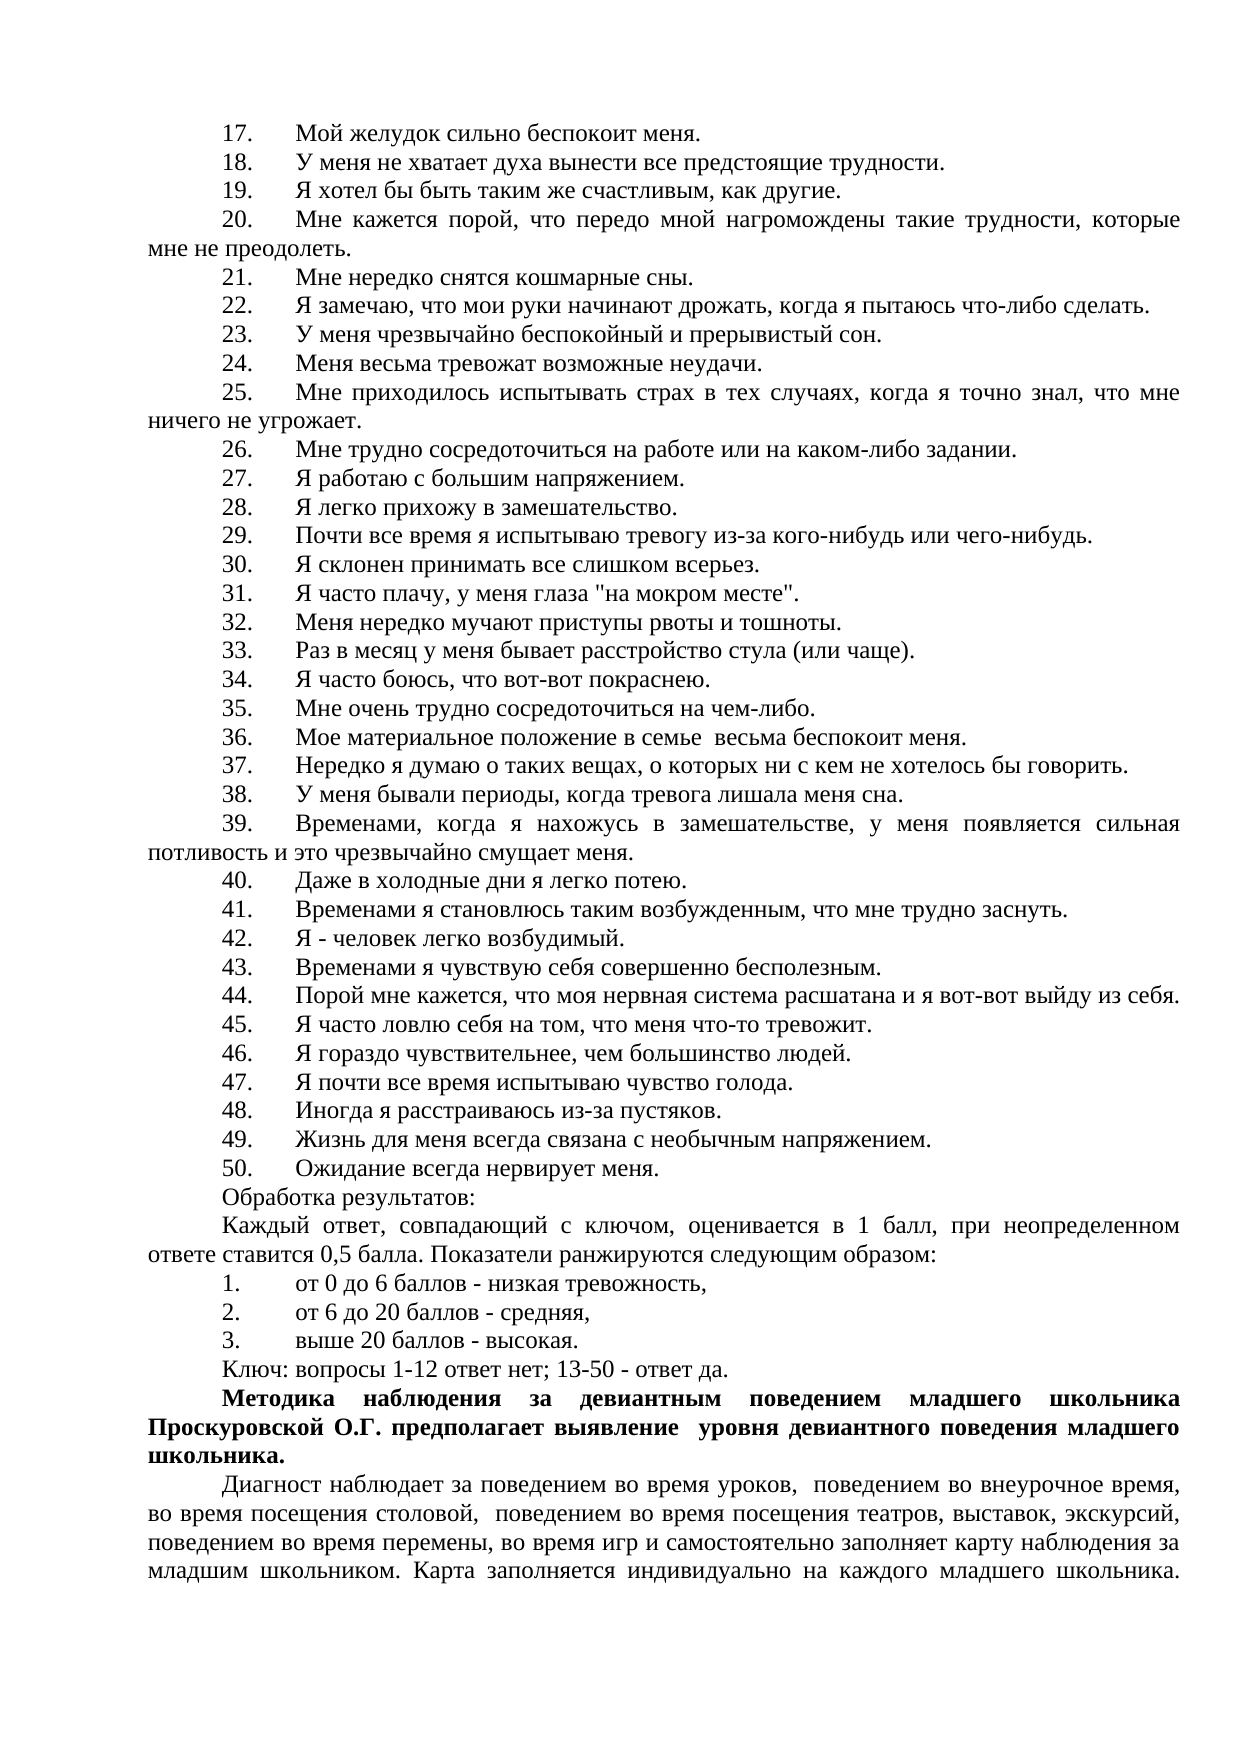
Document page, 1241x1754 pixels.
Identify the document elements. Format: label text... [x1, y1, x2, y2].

list Я - человек легко возбудимый. [148, 923, 1181, 952]
list Иногда я расстраиваюсь из-за пустяков. [148, 1096, 1181, 1124]
list Почти все время я испытываю тревогу из-за кого-нибудь или чего-нибудь. [148, 521, 1181, 549]
list Жизнь для меня всегда связана с необычным напряжением. [148, 1124, 1181, 1153]
list Мое материальное положение в семье весьма беспокоит меня. [148, 722, 1181, 751]
list Раз в месяц у меня бывает расстройство стула (или чаще). [148, 636, 1181, 664]
list от 6 до 20 баллов - средняя, [148, 1297, 1181, 1326]
list Временами, когда я нахожусь в замешательстве, у меня появляется сильная потливость и это чрезвычайно смущает меня. [148, 808, 1181, 866]
list Мне приходилось испытывать страх в тех случаях, когда я точно знал, что мне ничего не угрожает. [148, 377, 1181, 434]
list Я работаю с большим напряжением. [148, 463, 1181, 492]
list У меня чрезвычайно беспокойный и прерывистый сон. [148, 319, 1181, 348]
list Мне нередко снятся кошмарные сны. [148, 262, 1181, 291]
list Меня нередко мучают приступы рвоты и тошноты. [148, 607, 1181, 636]
list Мой желудок сильно беспокоит меня. [148, 118, 1181, 147]
list Нередко я думаю о таких вещах, о которых ни с кем не хотелось бы говорить. [148, 751, 1181, 779]
text Каждый ответ, совпадающий с ключом, оценивается в 1 балл, при неопределенном ответе ставится 0,5 балла. Показатели ранжируются следующим образом: [148, 1211, 1181, 1268]
list Мне очень трудно сосредоточиться на чем-либо. [148, 693, 1181, 722]
list Я гораздо чувствительнее, чем большинство людей. [148, 1038, 1181, 1067]
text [148, 1469, 1181, 1584]
list Я часто боюсь, что вот-вот покраснею. [148, 664, 1181, 693]
list Ожидание всегда нервирует меня. [148, 1153, 1181, 1182]
list Временами я становлюсь таким возбужденным, что мне трудно заснуть. [148, 894, 1181, 923]
text Ключ: вопросы 1-12 ответ нет; 13-50 - ответ да. [148, 1354, 1181, 1383]
list от 0 до 6 баллов - низкая тревожность, [148, 1268, 1181, 1297]
list выше 20 баллов - высокая. [148, 1326, 1181, 1354]
list Временами я чувствую себя совершенно бесполезным. [148, 952, 1181, 981]
list Я часто ловлю себя на том, что меня что-то тревожит. [148, 1009, 1181, 1038]
list Меня весьма тревожат возможные неудачи. [148, 348, 1181, 377]
list Я легко прихожу в замешательство. [148, 492, 1181, 521]
list У меня не хватает духа вынести все предстоящие трудности. [148, 147, 1181, 176]
list У меня бывали периоды, когда тревога лишала меня сна. [148, 779, 1181, 808]
list Я замечаю, что мои руки начинают дрожать, когда я пытаюсь что-либо сделать. [148, 291, 1181, 319]
list Я хотел бы быть таким же счастливым, как другие. [148, 176, 1181, 204]
list Я часто плачу, у меня глаза "на мокром месте". [148, 578, 1181, 607]
list Порой мне кажется, что моя нервная система расшатана и я вот-вот выйду из себя. [148, 981, 1181, 1009]
list Даже в холодные дни я легко потею. [148, 866, 1181, 894]
list Мне кажется порой, что передо мной нагромождены такие трудности, которые мне не преодолеть. [148, 204, 1181, 262]
list Я склонен принимать все слишком всерьез. [148, 549, 1181, 578]
text Обработка результатов: [148, 1182, 1181, 1211]
text Методика наблюдения за девиантным поведением младшего школьника Проскуровской О.Г. предполагает выявление уровня девиантного поведения младшего школьника. [148, 1383, 1181, 1469]
list Мне трудно сосредоточиться на работе или на каком-либо задании. [148, 434, 1181, 463]
list Я почти все время испытываю чувство голода. [148, 1067, 1181, 1096]
